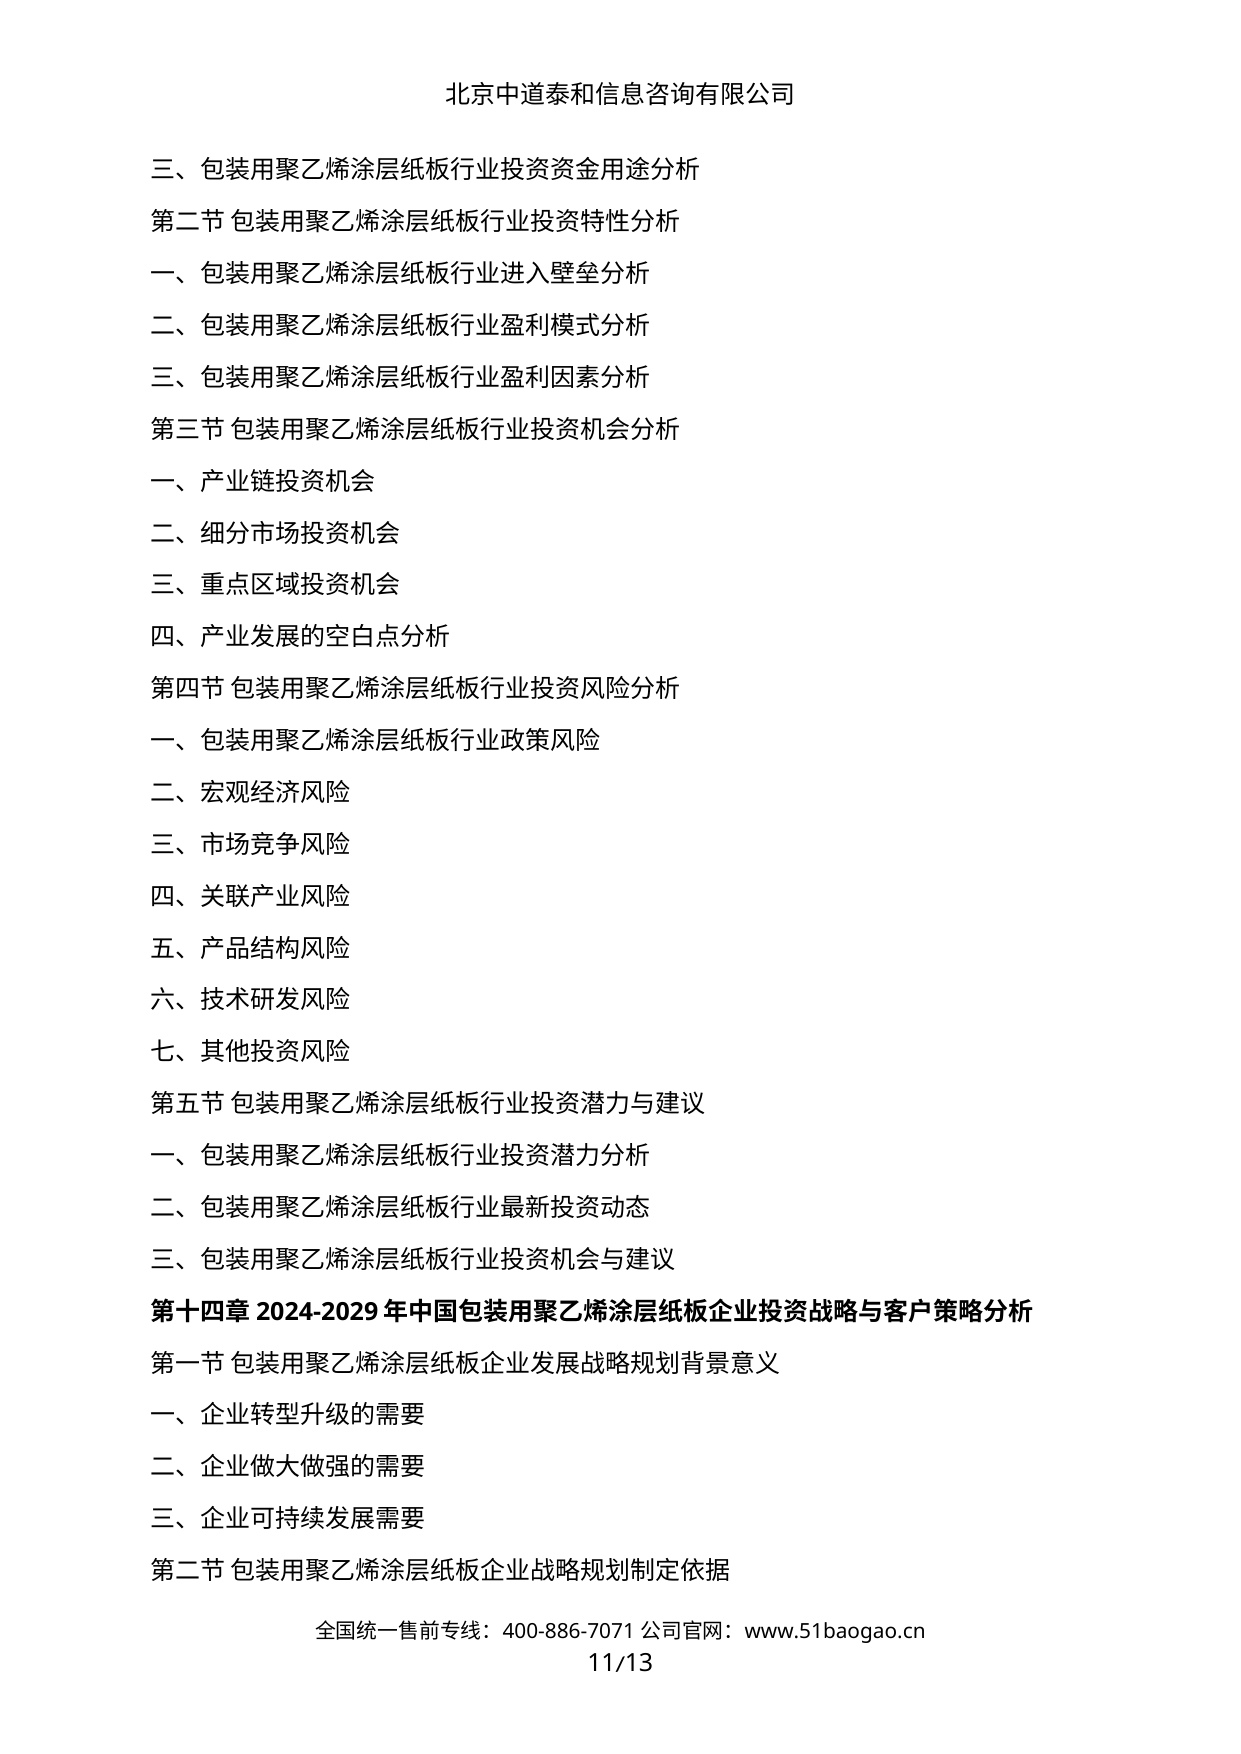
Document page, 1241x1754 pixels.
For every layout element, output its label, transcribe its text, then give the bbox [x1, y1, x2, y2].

text 第二节 包装用聚乙烯涂层纸板行业投资特性分析 [150, 202, 1090, 238]
text 三、包装用聚乙烯涂层纸板行业投资资金用途分析 [150, 150, 1090, 186]
text 第二节 包装用聚乙烯涂层纸板企业战略规划制定依据 [150, 1551, 1090, 1587]
text 三、包装用聚乙烯涂层纸板行业盈利因素分析 [150, 357, 1090, 394]
text 第四节 包装用聚乙烯涂层纸板行业投资风险分析 [150, 669, 1090, 705]
text 一、产业链投资机会 [150, 461, 1090, 497]
text 第三节 包装用聚乙烯涂层纸板行业投资机会分析 [150, 409, 1090, 446]
text 二、包装用聚乙烯涂层纸板行业盈利模式分析 [150, 306, 1090, 342]
text 四、产业发展的空白点分析 [150, 617, 1090, 653]
text 一、包装用聚乙烯涂层纸板行业投资潜力分析 [150, 1136, 1090, 1172]
text 一、包装用聚乙烯涂层纸板行业政策风险 [150, 721, 1090, 757]
text 二、细分市场投资机会 [150, 513, 1090, 549]
text 六、技术研发风险 [150, 980, 1090, 1016]
text 三、重点区域投资机会 [150, 565, 1090, 601]
text 七、其他投资风险 [150, 1032, 1090, 1068]
text 三、市场竞争风险 [150, 824, 1090, 861]
text 四、关联产业风险 [150, 876, 1090, 912]
text 第一节 包装用聚乙烯涂层纸板企业发展战略规划背景意义 [150, 1343, 1090, 1379]
text 二、包装用聚乙烯涂层纸板行业最新投资动态 [150, 1187, 1090, 1224]
text 第十四章 2024-2029年中国包装用聚乙烯涂层纸板企业投资战略与客户策略分析 [150, 1291, 1090, 1327]
text 一、企业转型升级的需要 [150, 1395, 1090, 1431]
text 二、企业做大做强的需要 [150, 1447, 1090, 1483]
text 三、包装用聚乙烯涂层纸板行业投资机会与建议 [150, 1239, 1090, 1276]
text 第五节 包装用聚乙烯涂层纸板行业投资潜力与建议 [150, 1084, 1090, 1120]
text 二、宏观经济风险 [150, 772, 1090, 809]
text 一、包装用聚乙烯涂层纸板行业进入壁垒分析 [150, 254, 1090, 290]
text 五、产品结构风险 [150, 928, 1090, 964]
text 三、企业可持续发展需要 [150, 1499, 1090, 1535]
